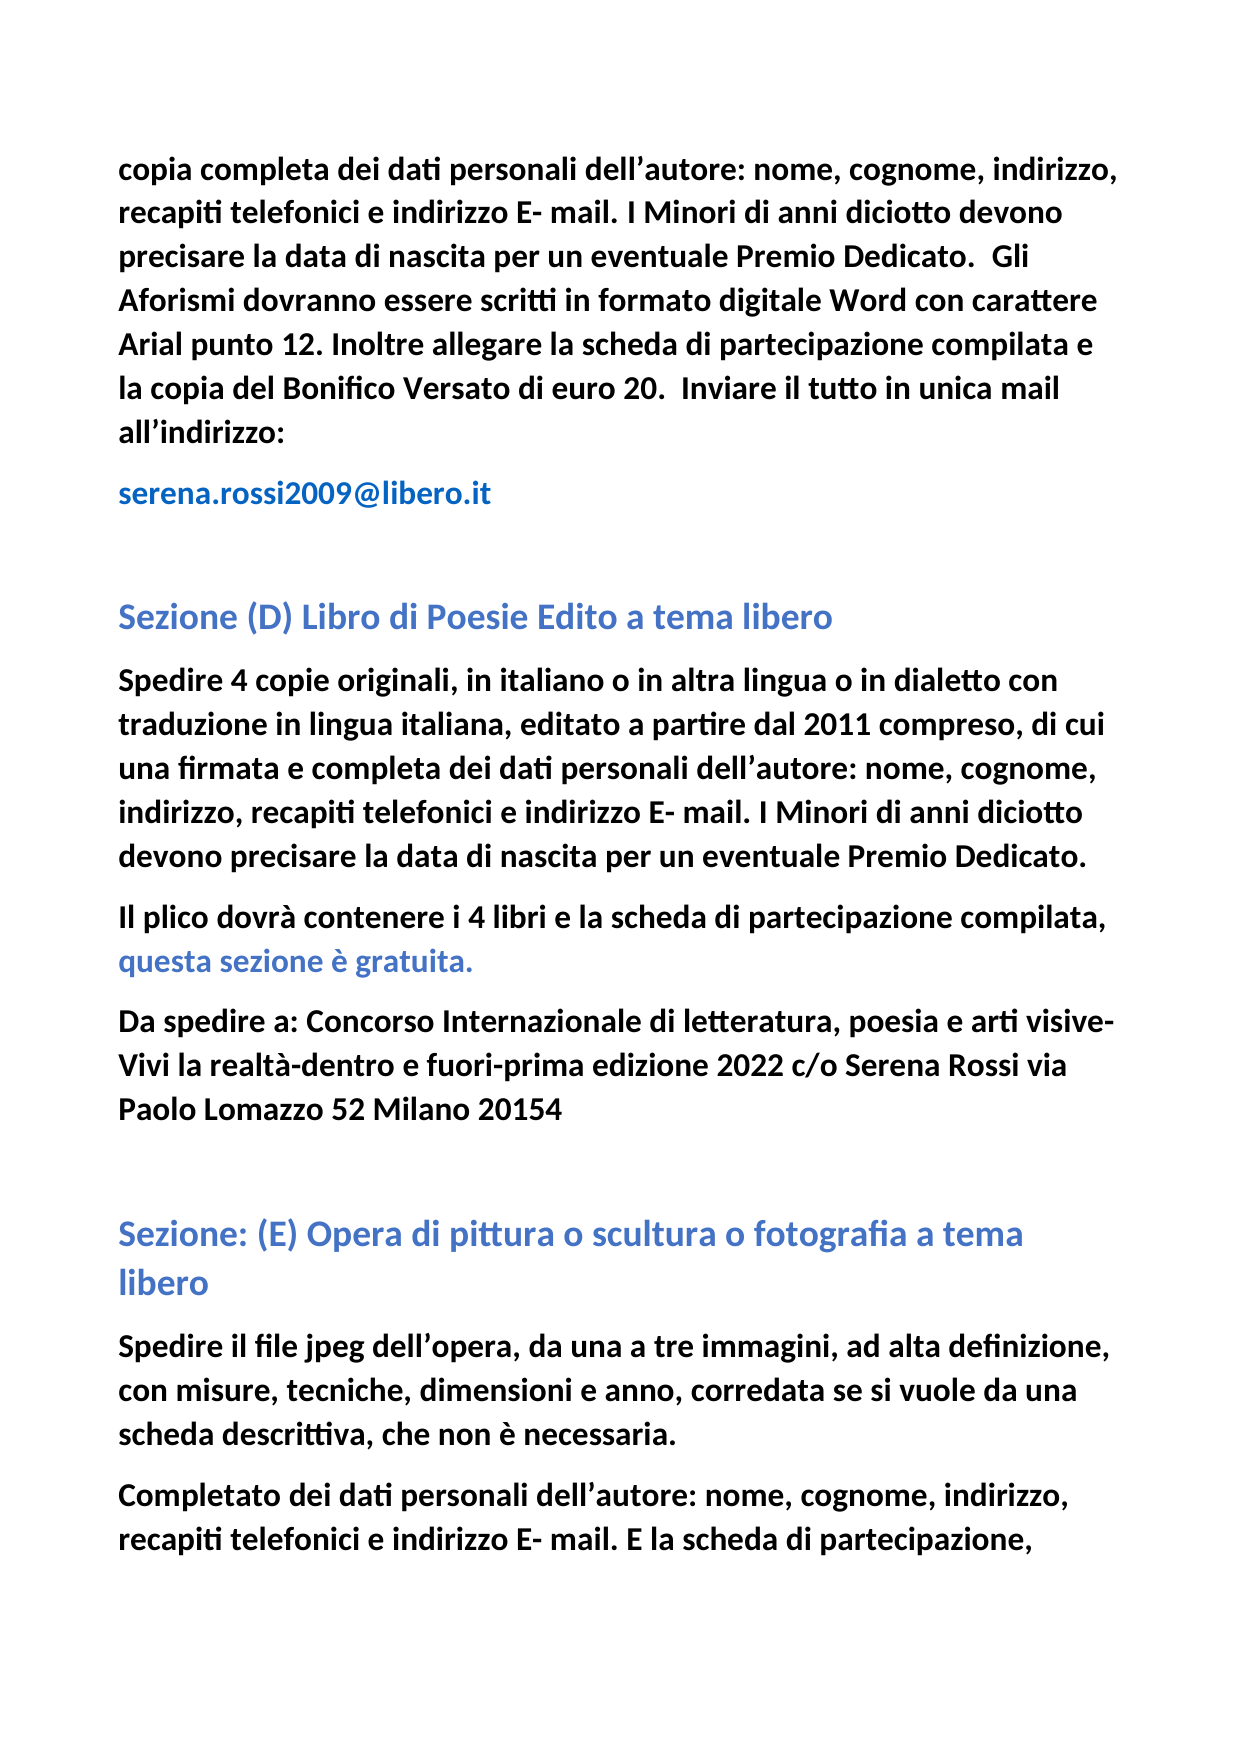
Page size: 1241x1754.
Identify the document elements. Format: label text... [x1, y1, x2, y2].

text Spedire il file jpeg dell’opera, da una a tre immagini, ad alta definizione, con misure, tecniche, dimensioni e anno, corredata se si vuole da una scheda descrittiva, che non è necessaria. [118, 1325, 1122, 1454]
text Sezione (D) Libro di Poesie Edito a tema libero [118, 593, 1122, 639]
text serena.rossi2009@libero.it [118, 472, 1122, 513]
text Da spedire a: Concorso Internazionale di letteratura, poesia e arti visive-Vivi la realtà-dentro e fuori-prima edizione 2022 c/o Serena Rossi via Paolo Lomazzo 52 Milano 20154 [118, 1000, 1122, 1129]
text Sezione: (E) Opera di pittura o scultura o fotografia a tema libero [118, 1209, 1122, 1305]
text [118, 1474, 1122, 1558]
text Il plico dovrà contenere i 4 libri e la scheda di partecipazione compilata, questa sezione è gratuita. [118, 896, 1122, 981]
text Spedire 4 copie originali, in italiano o in altra lingua o in dialetto con traduzione in lingua italiana, editato a partire dal 2011 compreso, di cui una firmata e completa dei dati personali dell’autore: nome, cognome, indirizzo, recapiti telefonici e indirizzo E- mail. I Minori di anni diciotto devono precisare la data di nascita per un eventuale Premio Dedicato. [118, 659, 1122, 876]
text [118, 148, 1122, 452]
